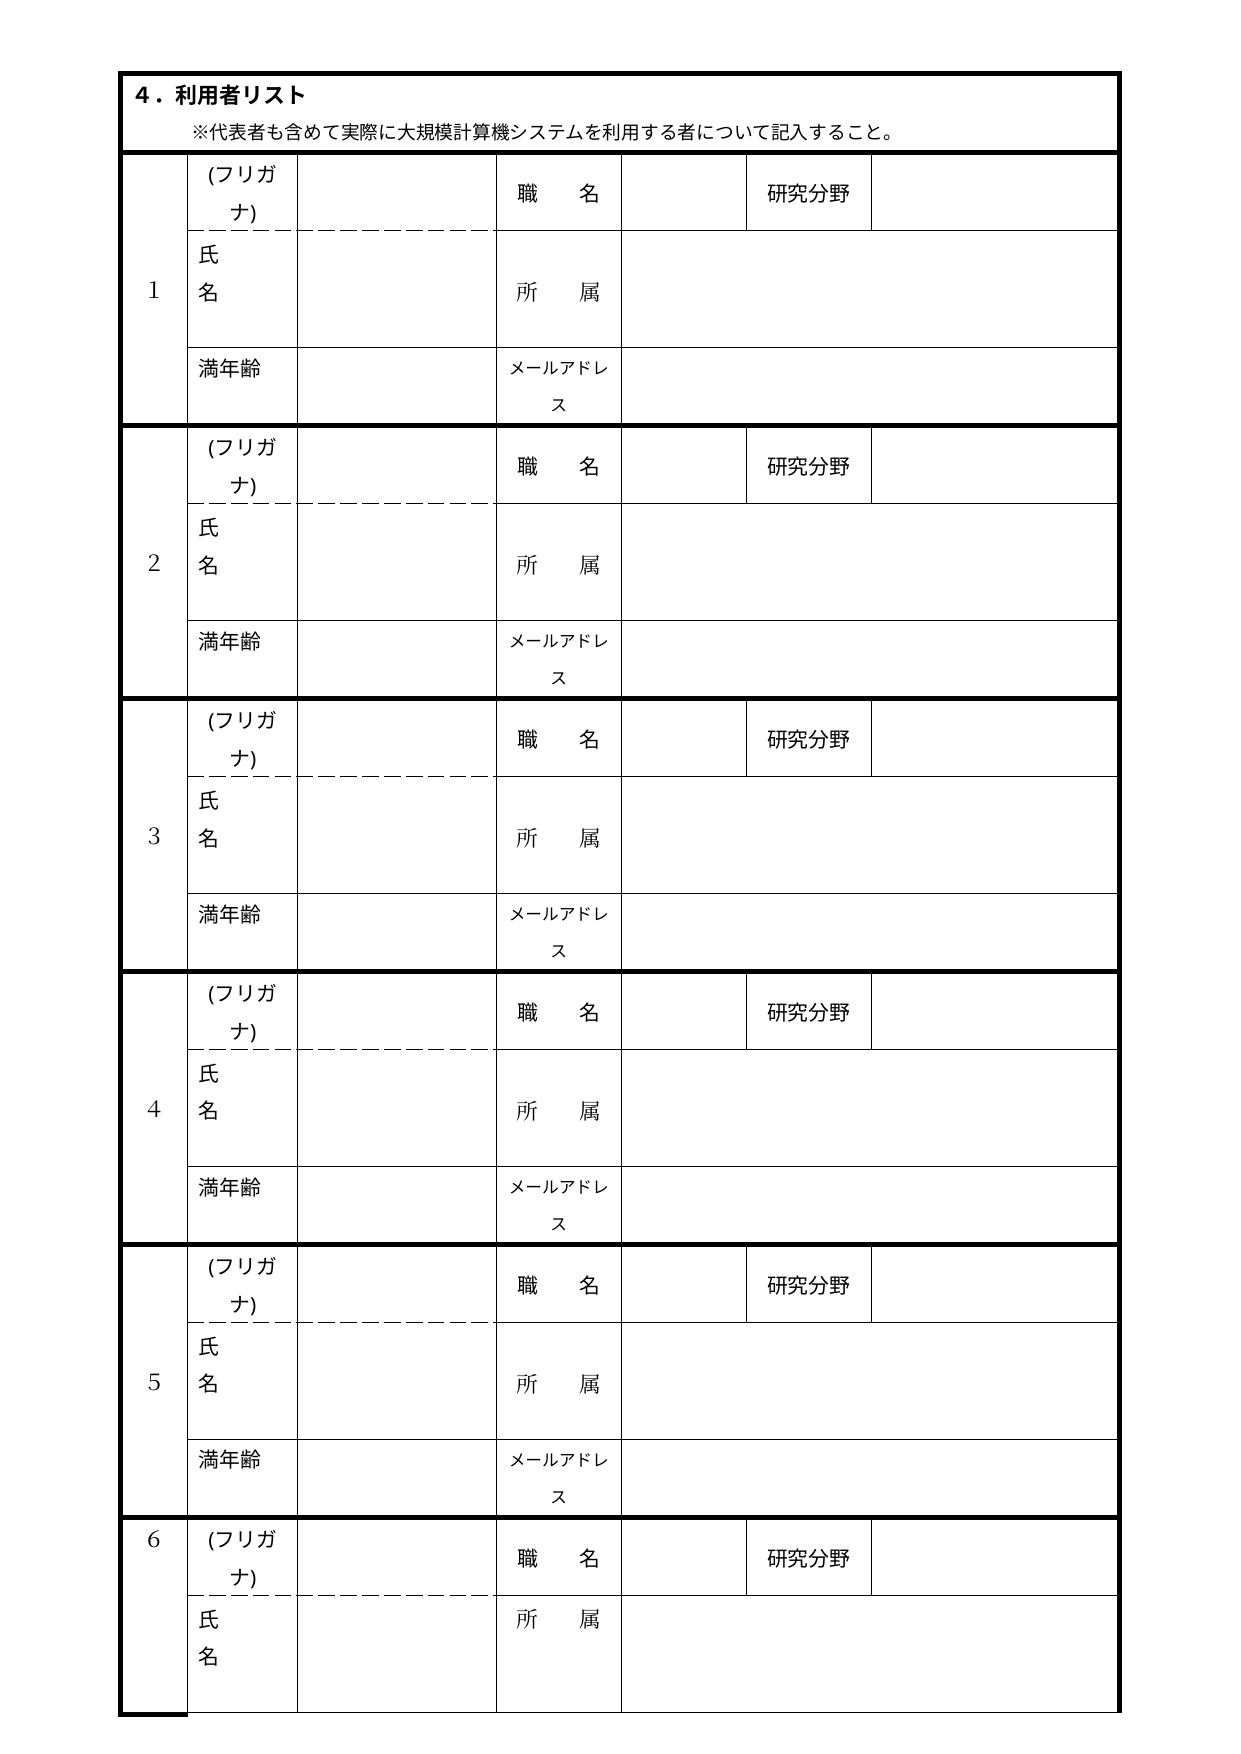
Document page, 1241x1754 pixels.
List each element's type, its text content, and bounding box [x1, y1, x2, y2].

table_cell [298, 230, 496, 347]
table_cell [298, 776, 496, 893]
table_cell [298, 428, 496, 503]
table_cell 研究分野 [747, 155, 871, 230]
table_cell 満年齢 [188, 894, 297, 969]
table_cell [622, 1323, 1117, 1439]
table_cell メールアドレス [497, 894, 621, 969]
table_cell [298, 894, 496, 969]
table_cell (フリガナ) [188, 155, 297, 230]
table_cell [872, 701, 1117, 776]
table_cell [872, 428, 1117, 503]
table_cell 職 名 [497, 1247, 621, 1322]
table_cell [622, 231, 1117, 347]
table_cell [872, 1520, 1117, 1595]
table_cell (フリガナ) [188, 701, 297, 776]
table_cell ２ [123, 428, 187, 696]
table_cell [622, 701, 746, 776]
table_cell [872, 974, 1117, 1049]
table_cell [622, 1520, 746, 1595]
table_cell メールアドレス [497, 621, 621, 696]
table_cell [622, 155, 746, 230]
table_cell 満年齢 [188, 621, 297, 696]
table_cell (フリガナ) [188, 1520, 297, 1595]
table_cell 所 属 [497, 777, 621, 893]
table_cell 氏 名 [188, 776, 297, 893]
table_cell 所 属 [497, 1050, 621, 1166]
table_cell [622, 1247, 746, 1322]
table_cell [622, 777, 1117, 893]
table_cell [872, 155, 1117, 230]
table_cell 研究分野 [747, 974, 871, 1049]
table_cell 満年齢 [188, 1440, 297, 1515]
table_cell 研究分野 [747, 428, 871, 503]
table_cell [298, 974, 496, 1049]
table_cell 所 属 [497, 1596, 621, 1712]
table_cell 研究分野 [747, 701, 871, 776]
table_cell [622, 504, 1117, 620]
table_cell (フリガナ) [188, 1247, 297, 1322]
table_cell 職 名 [497, 974, 621, 1049]
table_cell メールアドレス [497, 1167, 621, 1242]
table_cell ４ [123, 974, 187, 1242]
table_cell [622, 348, 1117, 423]
table_cell ３ [123, 701, 187, 969]
table_cell １ [123, 155, 187, 423]
table_cell (フリガナ) [188, 974, 297, 1049]
table_cell ６ [123, 1520, 187, 1712]
table_cell 職 名 [497, 701, 621, 776]
table_cell 氏 名 [188, 1322, 297, 1439]
table_cell [872, 1247, 1117, 1322]
table_cell [622, 1167, 1117, 1242]
table_cell 氏 名 [188, 1595, 297, 1712]
table_cell [622, 1050, 1117, 1166]
table_cell 職 名 [497, 1520, 621, 1595]
table_cell (フリガナ) [188, 428, 297, 503]
table_cell [298, 1049, 496, 1166]
table_cell [622, 1596, 1117, 1712]
table_cell 研究分野 [747, 1247, 871, 1322]
table_cell 満年齢 [188, 1167, 297, 1242]
table_cell [298, 1247, 496, 1322]
table_cell [298, 701, 496, 776]
table_cell 所 属 [497, 231, 621, 347]
table_cell [622, 621, 1117, 696]
table_cell [622, 428, 746, 503]
table_cell [298, 1322, 496, 1439]
table_cell [298, 1167, 496, 1242]
table_cell [298, 1520, 496, 1595]
table_cell [622, 1440, 1117, 1515]
table_cell 所 属 [497, 504, 621, 620]
table_cell [298, 155, 496, 230]
table_cell [622, 894, 1117, 969]
table_cell 研究分野 [747, 1520, 871, 1595]
table_cell [298, 348, 496, 423]
table_cell [622, 974, 746, 1049]
table_header ４．利用者リスト ※代表者も含めて実際に大規模計算機システムを利用する者について記入すること。 [123, 76, 1117, 150]
table_cell [298, 1440, 496, 1515]
table_cell [298, 621, 496, 696]
table_cell 職 名 [497, 428, 621, 503]
table_cell 氏 名 [188, 503, 297, 620]
table_cell [298, 1595, 496, 1712]
table_cell 所 属 [497, 1323, 621, 1439]
table_cell 氏 名 [188, 230, 297, 347]
table_cell 職 名 [497, 155, 621, 230]
table_cell 満年齢 [188, 348, 297, 423]
table_cell [298, 503, 496, 620]
table_cell ５ [123, 1247, 187, 1515]
table_cell 氏 名 [188, 1049, 297, 1166]
table_cell メールアドレス [497, 1440, 621, 1515]
table_cell メールアドレス [497, 348, 621, 423]
